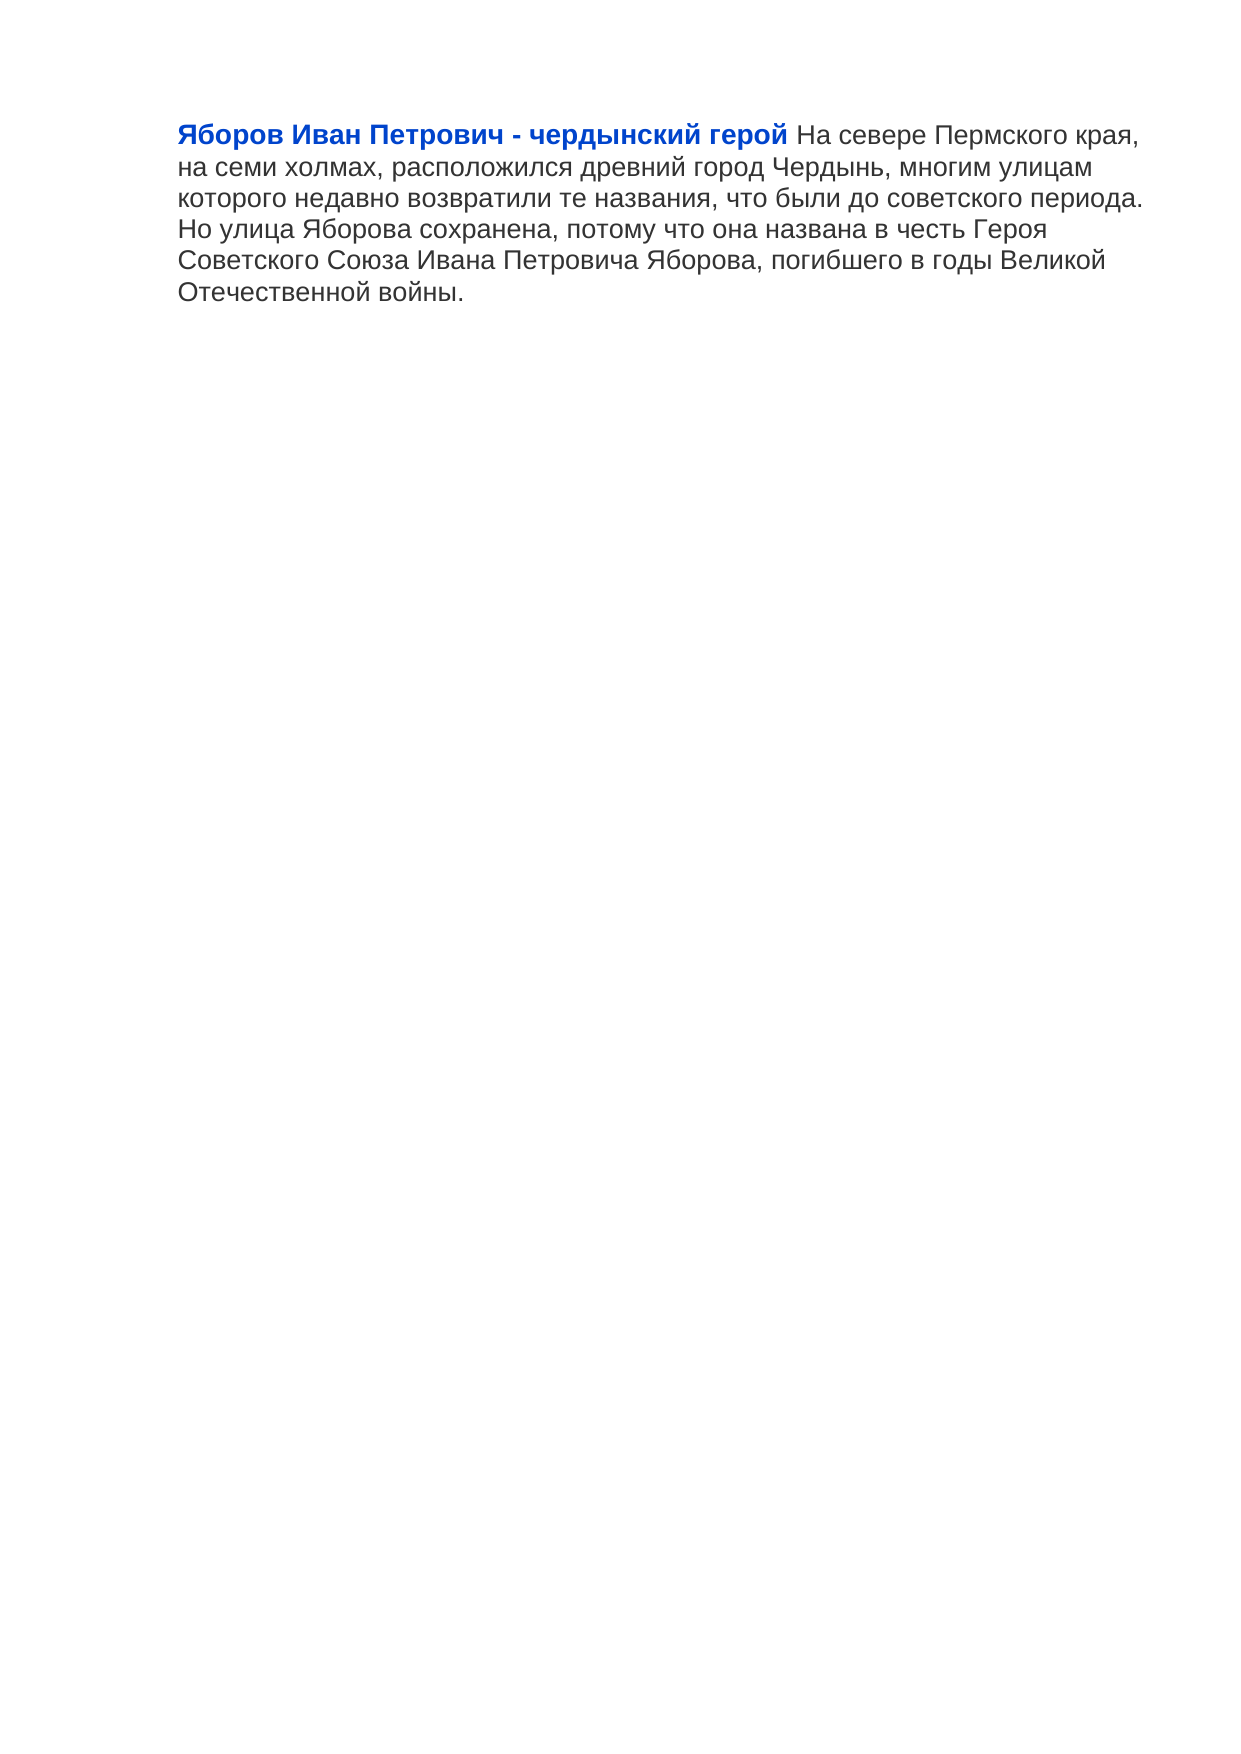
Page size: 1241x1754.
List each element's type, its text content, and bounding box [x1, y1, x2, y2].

text Яборов Иван Петрович - чердынский герой На севере Пермского края, на семи холмах, расположился древний город Чердынь, многим улицам которого недавно возвратили те названия, что были до советского периода. Но улица Яборова сохранена, потому что она названа в честь Героя Советского Союза Ивана Петровича Яборова, погибшего в годы Великой Отечественной войны. [177, 118, 1152, 307]
